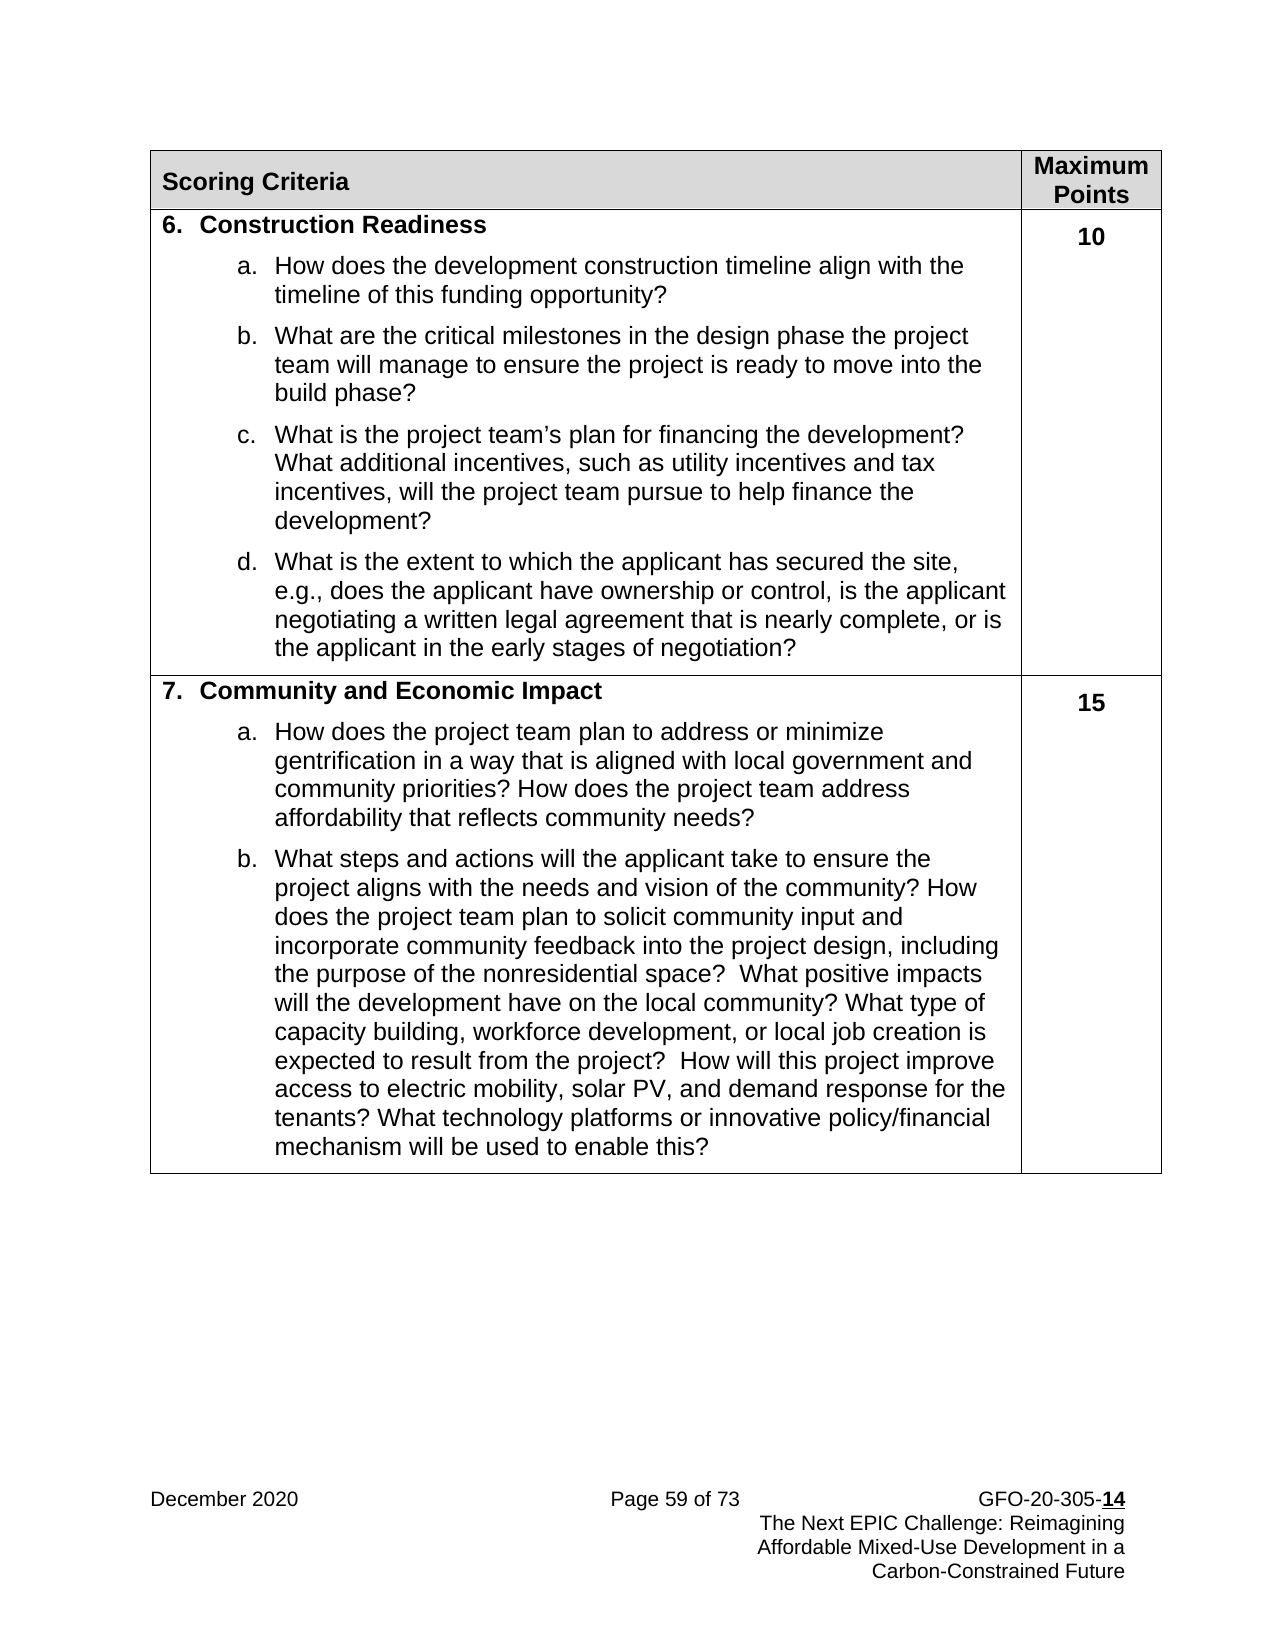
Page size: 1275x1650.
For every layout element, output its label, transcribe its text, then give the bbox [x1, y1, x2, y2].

table_header Maximum Points [1022, 151, 1161, 208]
table_cell 15 [1022, 676, 1161, 1173]
table_cell Community and Economic Impact How does the project team plan to address or minimize gentrification in a way that is aligned with local government and community priorities? How does the project team address affordability that reflects community needs? What steps and actions will the applicant take to ensure the project aligns with the needs and vision of the community? How does the project team plan to solicit community input and incorporate community feedback into the project design, including the purpose of the nonresidential space? What positive impacts will the development have on the local community? What type of capacity building, workforce development, or local job creation is expected to result from the project? How will this project improve access to electric mobility, solar PV, and demand response for the tenants? What technology platforms or innovative policy/financial mechanism will be used to enable this? [151, 676, 1021, 1173]
table_cell 10 [1022, 210, 1161, 674]
table_header Scoring Criteria [151, 151, 1021, 208]
table_cell Construction Readiness How does the development construction timeline align with the timeline of this funding opportunity? What are the critical milestones in the design phase the project team will manage to ensure the project is ready to move into the build phase? What is the project team’s plan for financing the development? What additional incentives, such as utility incentives and tax incentives, will the project team pursue to help finance the development? What is the extent to which the applicant has secured the site, e.g., does the applicant have ownership or control, is the applicant negotiating a written legal agreement that is nearly complete, or is the applicant in the early stages of negotiation? [151, 210, 1021, 674]
